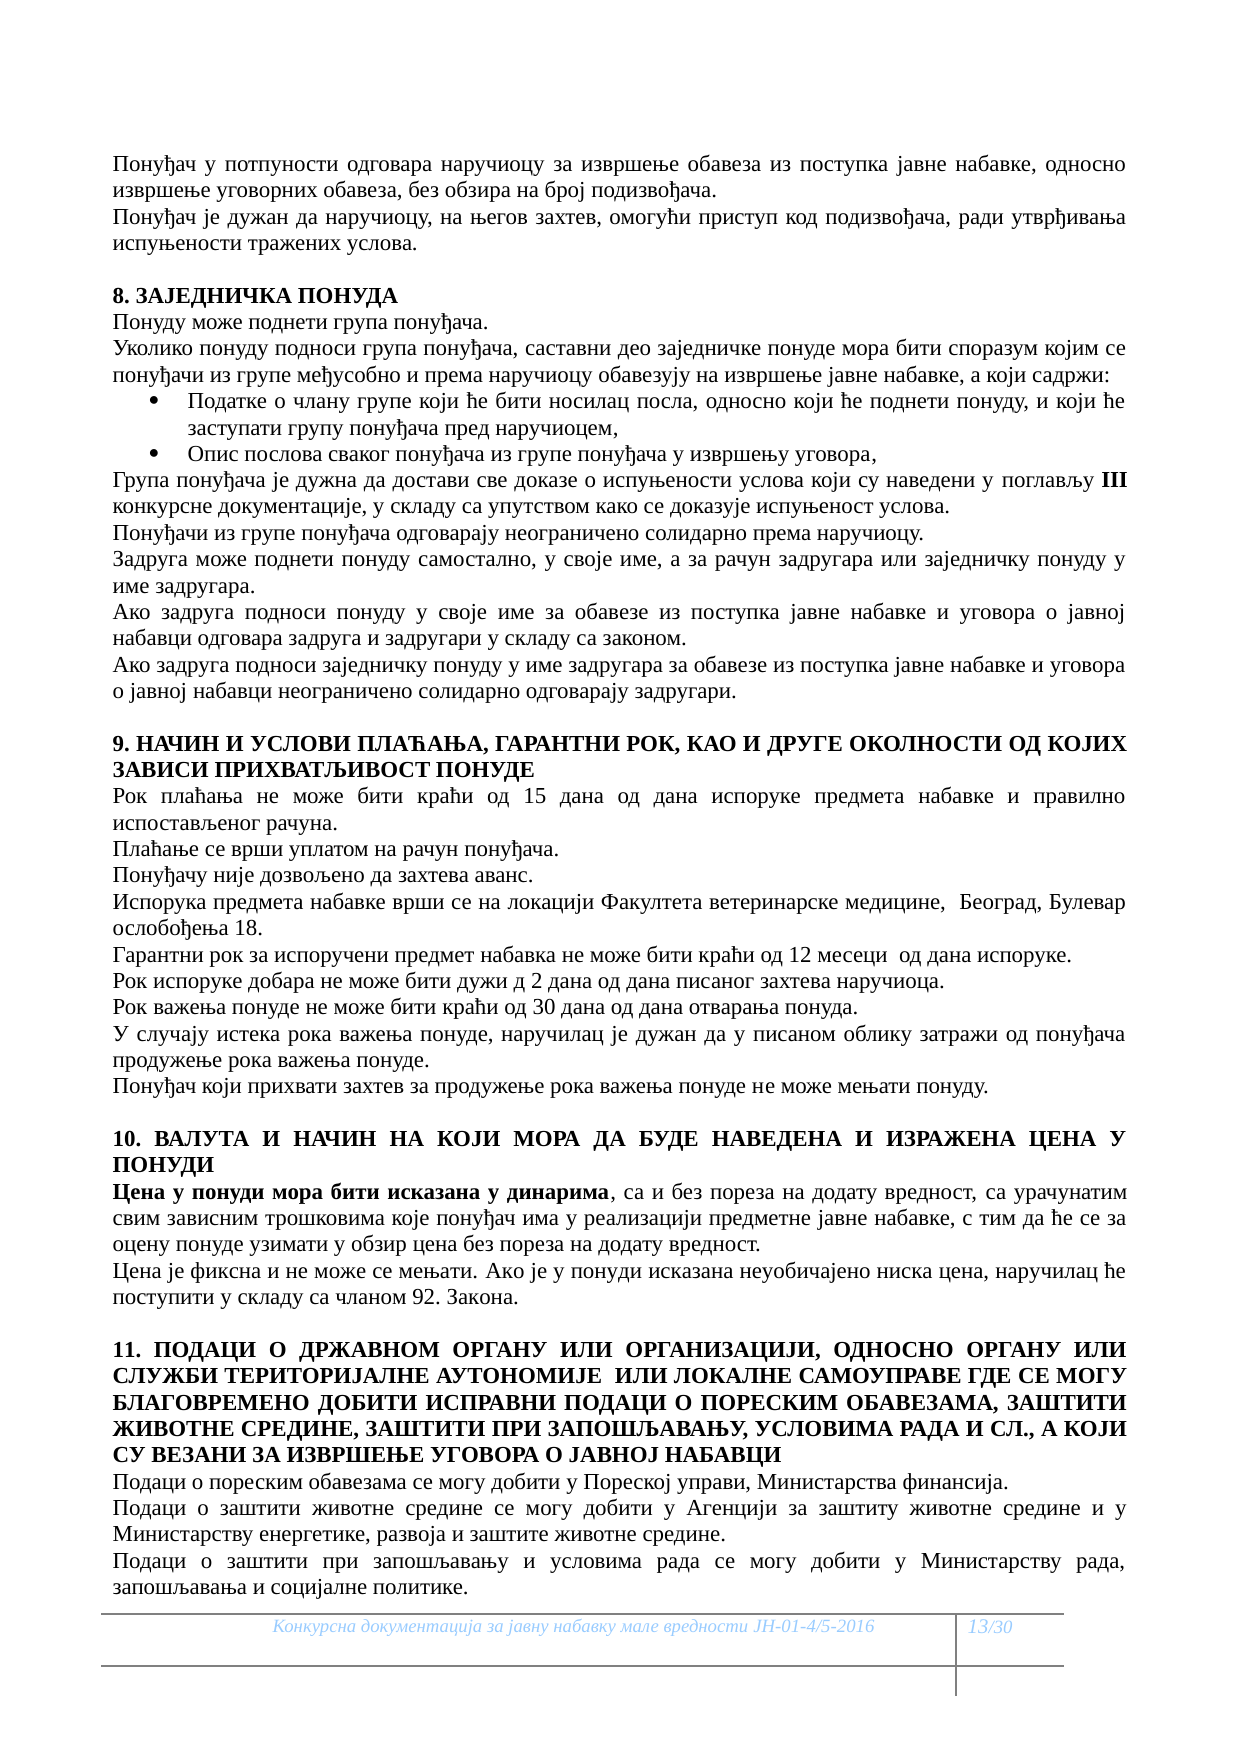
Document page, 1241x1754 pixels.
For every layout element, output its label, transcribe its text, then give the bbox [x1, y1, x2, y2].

text Испорука предмета набавке врши се на локацији Факултета ветеринарске медицине, Београд, Булевар ослобођења 18. [112, 888, 1128, 941]
text 9. НАЧИН И УСЛОВИ ПЛАЋАЊА, ГАРАНТНИ РОК, КАО И ДРУГЕ ОКОЛНОСТИ ОД КОЈИХ ЗАВИСИ ПРИХВАТЉИВОСТ ПОНУДЕ [112, 730, 1128, 782]
text Цена у понуди мора бити исказана у динарима, са и без пореза на додату вредност, са урачунатим свим зависним трошковима које понуђач има у реализацији предметне јавне набавке, с тим да ће се за оцену понуде узимати у обзир цена без пореза на додату вредност. [112, 1178, 1128, 1257]
text 10. ВАЛУТА И НАЧИН НА КОЈИ МОРА ДА БУДЕ НАВЕДЕНА И ИЗРАЖЕНА ЦЕНА У ПОНУДИ [112, 1125, 1128, 1178]
text Плаћање се врши уплатом на рачун понуђача. [112, 835, 1128, 862]
text Група понуђача је дужна да достави све доказе о испуњености услова који су наведени у поглављу III конкурсне документације, у складу са упутством како се доказује испуњеност услова. [112, 466, 1128, 519]
text Ако задруга подноси понуду у своје име за обавезе из поступка јавне набавке и уговора о јавној набавци одговара задруга и задругари у складу са законом. [112, 598, 1128, 651]
text 11. ПОДАЦИ О ДРЖАВНОМ ОРГАНУ ИЛИ ОРГАНИЗАЦИЈИ, ОДНОСНО ОРГАНУ ИЛИ СЛУЖБИ ТЕРИТОРИЈАЛНЕ АУТОНОМИЈЕ ИЛИ ЛОКАЛНЕ САМОУПРАВЕ ГДЕ СЕ МОГУ БЛАГОВРЕМЕНО ДОБИТИ ИСПРАВНИ ПОДАЦИ О ПОРЕСКИМ ОБАВЕЗАМА, ЗАШТИТИ ЖИВОТНЕ СРЕДИНЕ, ЗАШТИТИ ПРИ ЗАПОШЉАВАЊУ, УСЛОВИМА РАДА И СЛ., А КОЈИ СУ ВЕЗАНИ ЗА ИЗВРШЕЊЕ УГОВОРА О ЈАВНОЈ НАБАВЦИ [112, 1336, 1128, 1468]
text Цена је фиксна и не може се мењати. Ако је у понуди исказана неуобичајено ниска цена, наручилац ће поступити у складу са чланом 92. Закона. [112, 1257, 1128, 1309]
text Подаци о заштити животне средине се могу добити у Агенцији за заштиту животне средине и у Министарству енергетике, развоја и заштите животне средине. [112, 1494, 1128, 1547]
list Податке о члану групе који ће бити носилац посла, односно који ће поднети понуду, и који ће заступати групу понуђача пред наручиоцем, [150, 387, 1128, 440]
text Подаци о заштити при запошљавању и условима рада се могу добити у Министарству рада, запошљавања и социјалне политике. [112, 1547, 1128, 1599]
text Понуду може поднети група понуђача. [112, 308, 1128, 334]
list Опис послова сваког понуђача из групе понуђача у извршењу уговора, [150, 440, 1128, 466]
text Гарантни рок за испоручени предмет набавка не може бити краћи од 12 месеци од дана испоруке. [112, 941, 1128, 967]
text Рок важења понуде не може бити краћи од 30 дана од дана отварања понуда. [112, 993, 1128, 1020]
text Понуђач у потпуности одговара наручиоцу за извршење обавеза из поступка јавне набавке, односно извршење уговорних обавеза, без обзира на број подизвођача. [112, 150, 1128, 203]
text У случају истека рока важења понуде, наручилац је дужан да у писаном облику затражи од понуђача продужење рока важења понуде. [112, 1020, 1128, 1072]
text Понуђачу није дозвољено да захтева аванс. [112, 862, 1128, 888]
text Понуђач који прихвати захтев за продужење рока важења понуде не може мењати понуду. [112, 1072, 1128, 1099]
text Ако задруга подноси заједничку понуду у име задругара за обавезе из поступка јавне набавке и уговора о јавној набавци неограничено солидарно одговарају задругари. [112, 651, 1128, 703]
text Уколико понуду подноси група понуђача, саставни део заједничке понуде мора бити споразум којим се понуђачи из групе међусобно и према наручиоцу обавезују на извршење јавне набавке, а који садржи: [112, 334, 1128, 387]
text Рок плаћања не може бити краћи од 15 дана од дана испоруке предмета набавке и правилно испостављеног рачуна. [112, 782, 1128, 835]
text Задруга може поднети понуду самостално, у своје име, а за рачун задругара или заједничку понуду у име задругара. [112, 545, 1128, 598]
text Подаци о пореским обавезама се могу добити у Пореској управи, Министарства финансија. [112, 1468, 1128, 1494]
text 8. ЗАЈЕДНИЧКА ПОНУДА [112, 282, 1128, 308]
text Рок испоруке добара не може бити дужи д 2 дана од дана писаног захтева наручиоца. [112, 967, 1128, 993]
text Понуђач је дужан да наручиоцу, на његов захтев, омогући приступ код подизвођача, ради утврђивања испуњености тражених услова. [112, 203, 1128, 255]
text Понуђачи из групе понуђача одговарају неограничено солидарно према наручиоцу. [112, 519, 1128, 545]
